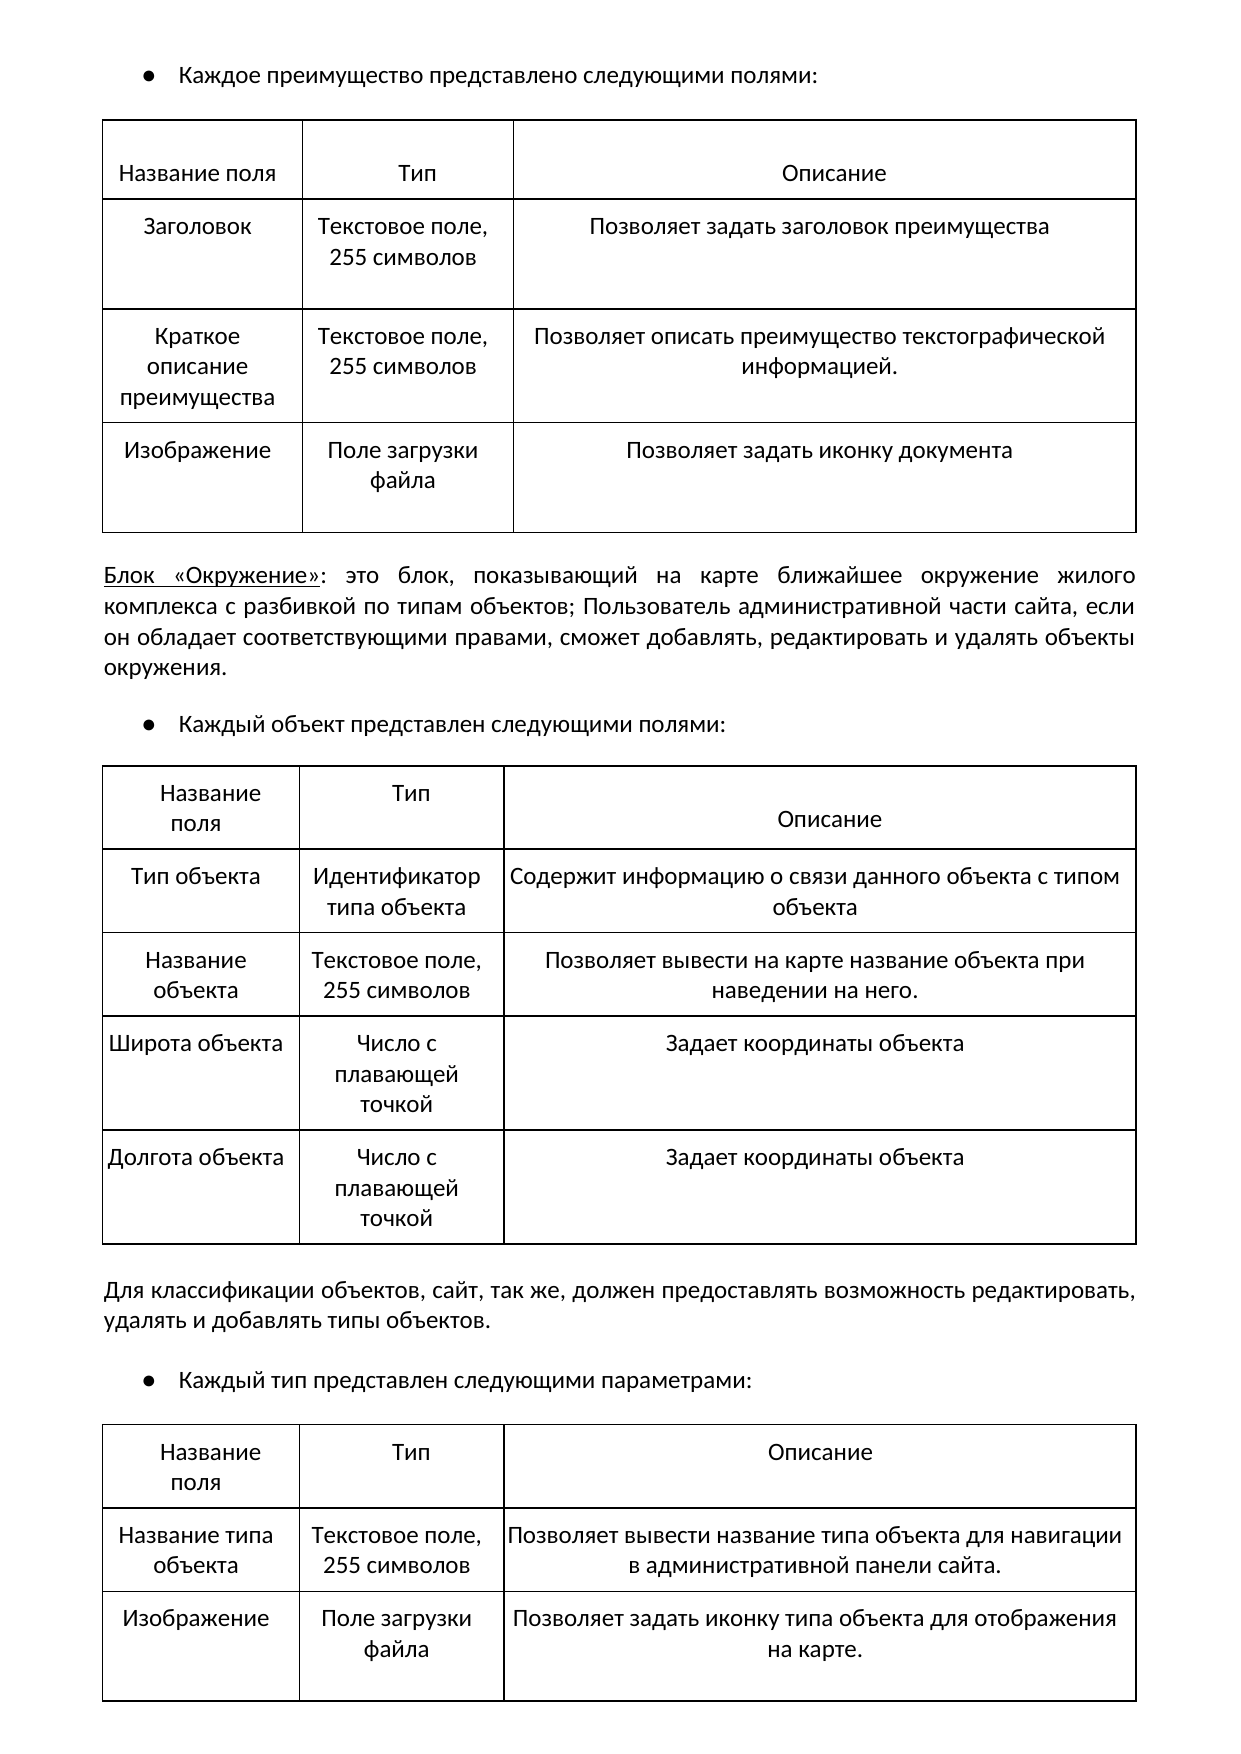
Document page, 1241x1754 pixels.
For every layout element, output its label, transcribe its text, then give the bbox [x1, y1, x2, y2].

table_cell Широта объекта [103, 1017, 299, 1129]
table_cell Краткое описание преимущества [103, 310, 302, 422]
list Каждое преимущество представлено следующими полями: [141, 59, 1137, 90]
table_cell Текстовое поле, 255 символов [303, 310, 513, 422]
table_cell Содержит информацию о связи данного объекта с типом объекта [505, 850, 1135, 932]
table_cell Позволяет задать иконку документа [514, 423, 1135, 532]
table_cell Позволяет вывести на карте название объекта при наведении на него. [505, 933, 1135, 1015]
table_cell Заголовок [103, 200, 302, 308]
table_header Описание [505, 767, 1135, 848]
table_header Тип [303, 121, 513, 198]
table_cell Название объекта [103, 933, 299, 1015]
table_cell Изображение [103, 423, 302, 532]
table_cell Изображение [103, 1592, 299, 1700]
table_cell Задает координаты объекта [505, 1017, 1135, 1129]
table_cell Число с плавающей точкой [300, 1017, 503, 1129]
table_cell Текстовое поле, 255 символов [303, 200, 513, 308]
table_header Описание [505, 1425, 1135, 1507]
table_cell Идентификатор типа объекта [300, 850, 503, 932]
table_cell Тип объекта [103, 850, 299, 932]
table_header Тип [300, 767, 503, 848]
table_cell Текстовое поле, 255 символов [300, 1509, 503, 1591]
table_cell Текстовое поле, 255 символов [300, 933, 503, 1015]
table_cell Позволяет задать иконку типа объекта для отображения на карте. [505, 1592, 1135, 1700]
list Каждый объект представлен следующими полями: [141, 708, 1137, 738]
text Блок «Окружение»: это блок, показывающий на карте ближайшее окружение жилого комплекса с разбивкой по типам объектов; Пользователь административной части сайта, если он обладает соответствующими правами, сможет добавлять, редактировать и удалять объекты окружения. [103, 559, 1137, 682]
table_cell Позволяет задать заголовок преимущества [514, 200, 1135, 308]
table_cell Долгота объекта [103, 1131, 299, 1243]
table_cell Число с плавающей точкой [300, 1131, 503, 1243]
table_header Название поля [103, 121, 302, 198]
text Для классификации объектов, сайт, так же, должен предоставлять возможность редактировать, удалять и добавлять типы объектов. [103, 1274, 1137, 1335]
table_header Тип [300, 1425, 503, 1507]
table_cell Поле загрузки файла [303, 423, 513, 532]
table_header Описание [514, 121, 1135, 198]
table_cell Позволяет вывести название типа объекта для навигации в административной панели сайта. [505, 1509, 1135, 1591]
list Каждый тип представлен следующими параметрами: [141, 1364, 1137, 1394]
table_cell Название типа объекта [103, 1509, 299, 1591]
table_cell Задает координаты объекта [505, 1131, 1135, 1243]
table_header Название поля [103, 767, 299, 848]
table_cell Позволяет описать преимущество текстографической информацией. [514, 310, 1135, 422]
table_cell Поле загрузки файла [300, 1592, 503, 1700]
table_header Название поля [103, 1425, 299, 1507]
